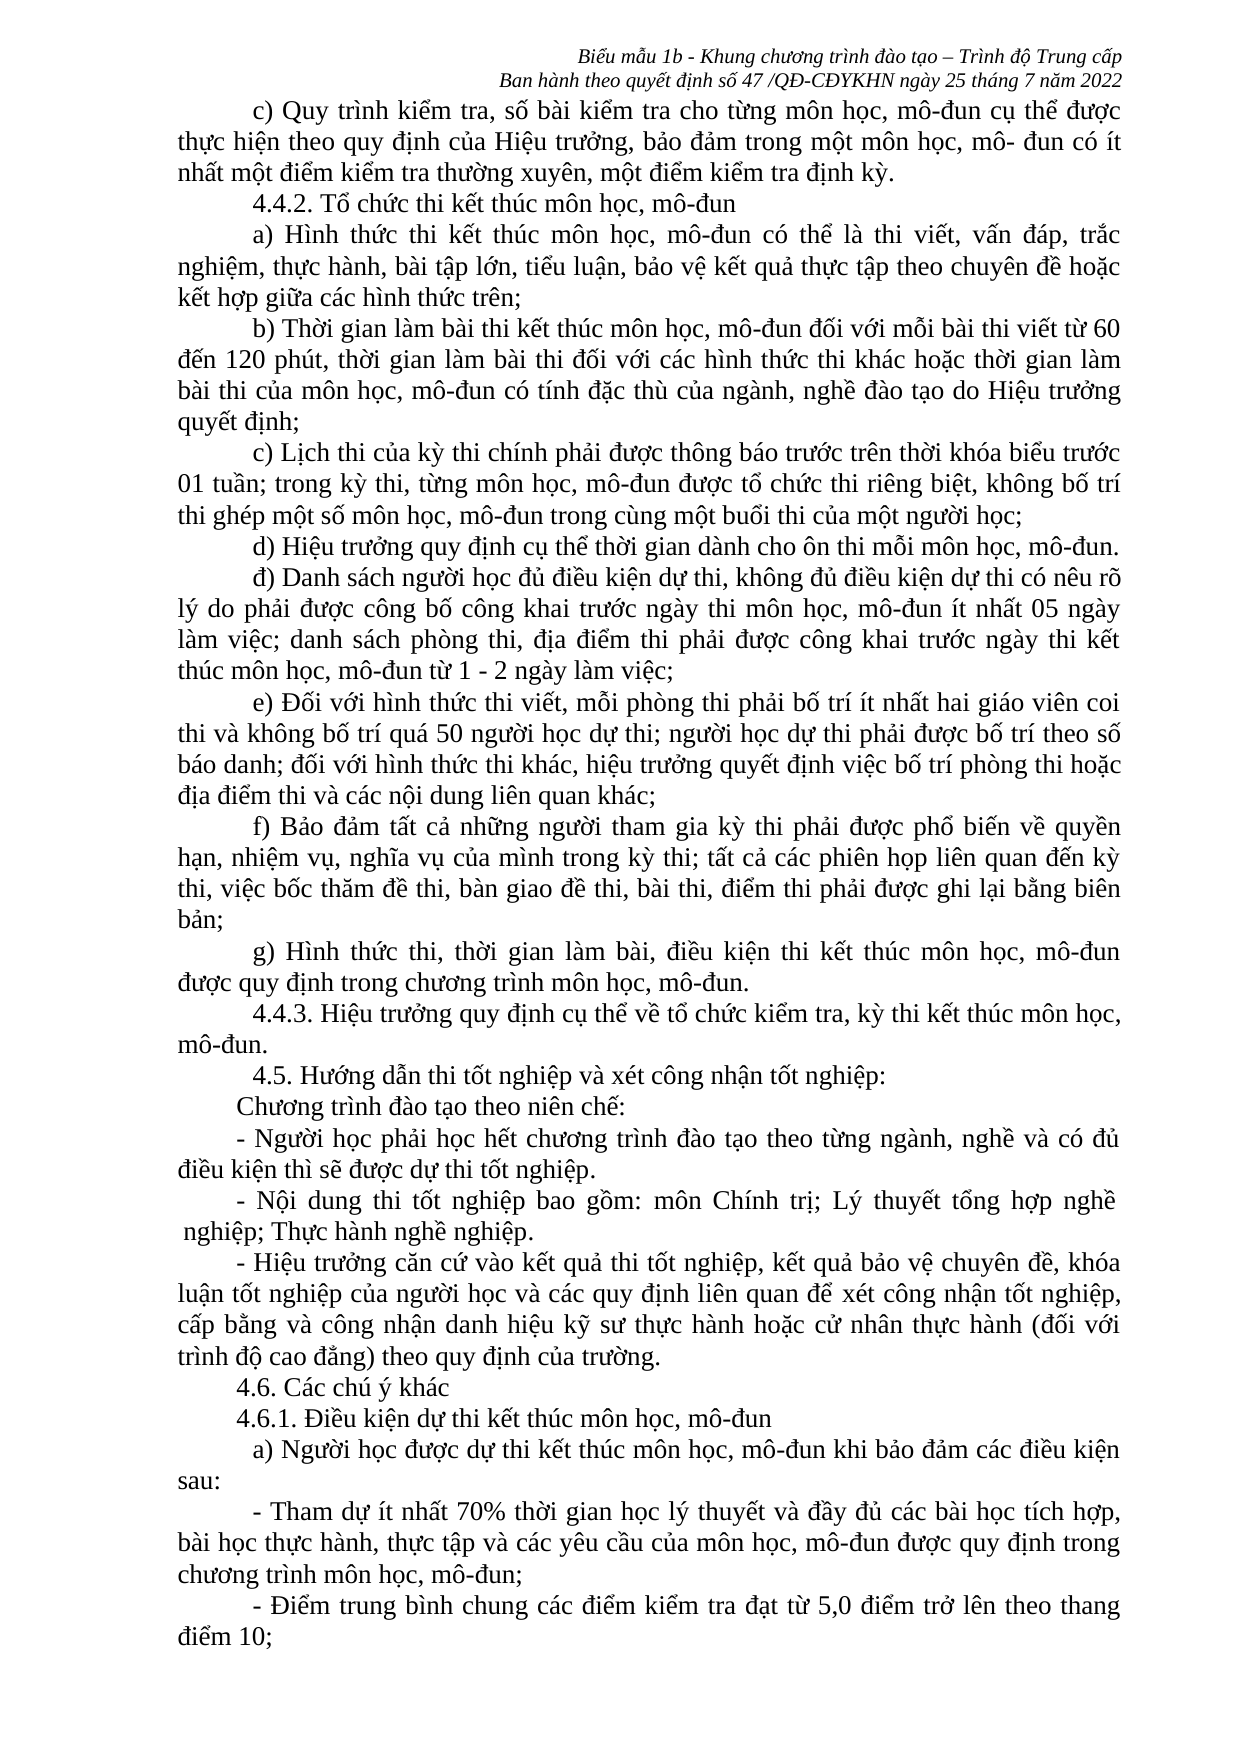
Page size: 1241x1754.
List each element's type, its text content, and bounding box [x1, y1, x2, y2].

text 4.5. Hướng dẫn thi tốt nghiệp và xét công nhận tốt nghiệp: [177, 1059, 1122, 1091]
text 4.6.1. Điều kiện dự thi kết thúc môn học, mô-đun [177, 1402, 1122, 1433]
text đ) Danh sách người học đủ điều kiện dự thi, không đủ điều kiện dự thi có nêu rõ lý do phải được công bố công khai trước ngày thi môn học, mô-đun ít nhất 05 ngày làm việc; danh sách phòng thi, địa điểm thi phải được công khai trước ngày thi kết thúc môn học, mô-đun từ 1 - 2 ngày làm việc; [177, 561, 1122, 686]
text - Hiệu trưởng căn cứ vào kết quả thi tốt nghiệp, kết quả bảo vệ chuyên đề, khóa luận tốt nghiệp của người học và các quy định liên quan để xét công nhận tốt nghiệp, cấp bằng và công nhận danh hiệu kỹ sư thực hành hoặc cử nhân thực hành (đối với trình độ cao đẳng) theo quy định của trường. [177, 1246, 1122, 1371]
text - Điểm trung bình chung các điểm kiểm tra đạt từ 5,0 điểm trở lên theo thang điểm 10; [177, 1589, 1122, 1651]
text a) Người học được dự thi kết thúc môn học, mô-đun khi bảo đảm các điều kiện sau: [177, 1433, 1122, 1495]
text b) Thời gian làm bài thi kết thúc môn học, mô-đun đối với mỗi bài thi viết từ 60 đến 120 phút, thời gian làm bài thi đối với các hình thức thi khác hoặc thời gian làm bài thi của môn học, mô-đun có tính đặc thù của ngành, nghề đào tạo do Hiệu trưởng quyết định; [177, 312, 1122, 436]
text Chương trình đào tạo theo niên chế: [177, 1091, 1122, 1122]
text e) Đối với hình thức thi viết, mỗi phòng thi phải bố trí ít nhất hai giáo viên coi thi và không bố trí quá 50 người học dự thi; người học dự thi phải được bố trí theo số báo danh; đối với hình thức thi khác, hiệu trưởng quyết định việc bố trí phòng thi hoặc địa điểm thi và các nội dung liên quan khác; [177, 686, 1122, 810]
text f) Bảo đảm tất cả những người tham gia kỳ thi phải được phổ biến về quyền hạn, nhiệm vụ, nghĩa vụ của mình trong kỳ thi; tất cả các phiên họp liên quan đến kỳ thi, việc bốc thăm đề thi, bàn giao đề thi, bài thi, điểm thi phải được ghi lại bằng biên bản; [177, 810, 1122, 935]
text c) Lịch thi của kỳ thi chính phải được thông báo trước trên thời khóa biểu trước 01 tuần; trong kỳ thi, từng môn học, mô-đun được tổ chức thi riêng biệt, không bố trí thi ghép một số môn học, mô-đun trong cùng một buổi thi của một người học; [177, 436, 1122, 530]
text 4.4.2. Tổ chức thi kết thúc môn học, mô-đun [177, 187, 1122, 218]
text a) Hình thức thi kết thúc môn học, mô-đun có thể là thi viết, vấn đáp, trắc nghiệm, thực hành, bài tập lớn, tiểu luận, bảo vệ kết quả thực tập theo chuyên đề hoặc kết hợp giữa các hình thức trên; [177, 218, 1122, 312]
text c) Quy trình kiểm tra, số bài kiểm tra cho từng môn học, mô-đun cụ thể được thực hiện theo quy định của Hiệu trưởng, bảo đảm trong một môn học, mô- đun có ít nhất một điểm kiểm tra thường xuyên, một điểm kiểm tra định kỳ. [177, 94, 1122, 187]
text d) Hiệu trưởng quy định cụ thể thời gian dành cho ôn thi mỗi môn học, mô-đun. [177, 530, 1122, 561]
text g) Hình thức thi, thời gian làm bài, điều kiện thi kết thúc môn học, mô-đun được quy định trong chương trình môn học, mô-đun. [177, 935, 1122, 997]
text 4.6. Các chú ý khác [177, 1371, 1122, 1402]
text - Nội dung thi tốt nghiệp bao gồm: môn Chính trị; Lý thuyết tổng hợp nghề nghiệp; Thực hành nghề nghiệp. [183, 1184, 1116, 1246]
text - Tham dự ít nhất 70% thời gian học lý thuyết và đầy đủ các bài học tích hợp, bài học thực hành, thực tập và các yêu cầu của môn học, mô-đun được quy định trong chương trình môn học, mô-đun; [177, 1495, 1122, 1589]
text - Người học phải học hết chương trình đào tạo theo từng ngành, nghề và có đủ điều kiện thì sẽ được dự thi tốt nghiệp. [177, 1122, 1122, 1184]
text 4.4.3. Hiệu trưởng quy định cụ thể về tổ chức kiểm tra, kỳ thi kết thúc môn học, mô-đun. [177, 997, 1122, 1059]
